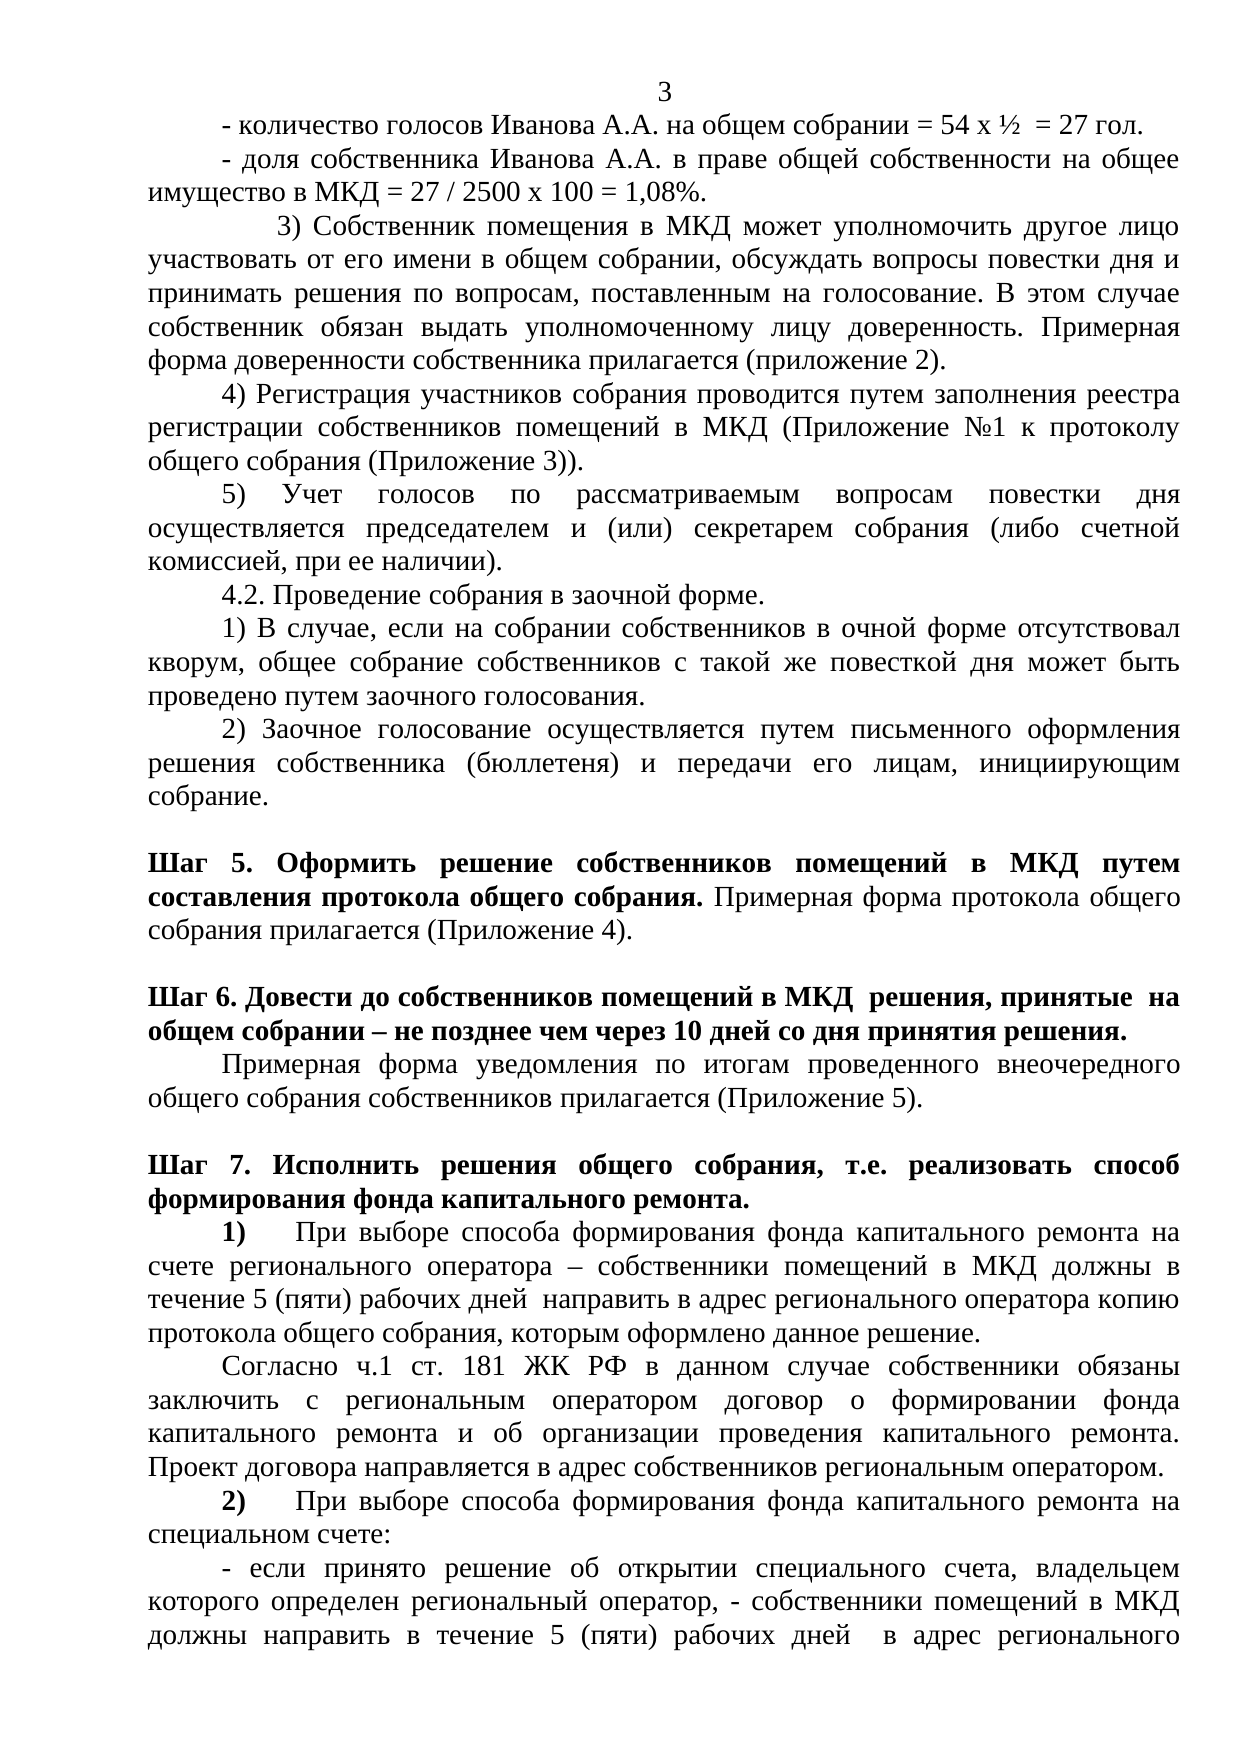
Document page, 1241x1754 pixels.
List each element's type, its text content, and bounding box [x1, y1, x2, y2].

text - количество голосов Иванова А.А. на общем собрании = 54 х ½ = 27 гол. [148, 107, 1181, 141]
text 3) Собственник помещения в МКД может уполномочить другое лицо участвовать от его имени в общем собрании, обсуждать вопросы повестки дня и принимать решения по вопросам, поставленным на голосование. В этом случае собственник обязан выдать уполномоченному лицу доверенность. Примерная форма доверенности собственника прилагается (приложение 2). [148, 208, 1181, 376]
text 4) Регистрация участников собрания проводится путем заполнения реестра регистрации собственников помещений в МКД (Приложение №1 к протоколу общего собрания (Приложение 3)). [148, 376, 1181, 476]
list При выборе способа формирования фонда капитального ремонта на специальном счете: [148, 1483, 1181, 1550]
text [148, 1550, 1181, 1650]
text 2) Заочное голосование осуществляется путем письменного оформления решения собственника (бюллетеня) и передачи его лицам, инициирующим собрание. [148, 711, 1181, 812]
text Шаг 7. Исполнить решения общего собрания, т.е. реализовать способ формирования фонда капитального ремонта. [148, 1147, 1181, 1214]
text - доля собственника Иванова А.А. в праве общей собственности на общее имущество в МКД = 27 / 2500 х 100 = 1,08%. [148, 141, 1181, 208]
text 5) Учет голосов по рассматриваемым вопросам повестки дня осуществляется председателем и (или) секретарем собрания (либо счетной комиссией, при ее наличии). [148, 476, 1181, 577]
text 1) В случае, если на собрании собственников в очной форме отсутствовал кворум, общее собрание собственников с такой же повесткой дня может быть проведено путем заочного голосования. [148, 611, 1181, 711]
text Шаг 6. Довести до собственников помещений в МКД решения, принятые на общем собрании – не позднее чем через 10 дней со дня принятия решения. [148, 979, 1181, 1047]
text 4.2. Проведение собрания в заочной форме. [148, 577, 1181, 611]
list При выборе способа формирования фонда капитального ремонта на счете регионального оператора – собственники помещений в МКД должны в течение 5 (пяти) рабочих дней направить в адрес регионального оператора копию протокола общего собрания, которым оформлено данное решение. [148, 1214, 1181, 1348]
text Согласно ч.1 ст. 181 ЖК РФ в данном случае собственники обязаны заключить с региональным оператором договор о формировании фонда капитального ремонта и об организации проведения капитального ремонта. Проект договора направляется в адрес собственников региональным оператором. [148, 1348, 1181, 1483]
text Шаг 5. Оформить решение собственников помещений в МКД путем составления протокола общего собрания. Примерная форма протокола общего собрания прилагается (Приложение 4). [148, 845, 1181, 946]
text Примерная форма уведомления по итогам проведенного внеочередного общего собрания собственников прилагается (Приложение 5). [148, 1047, 1181, 1114]
